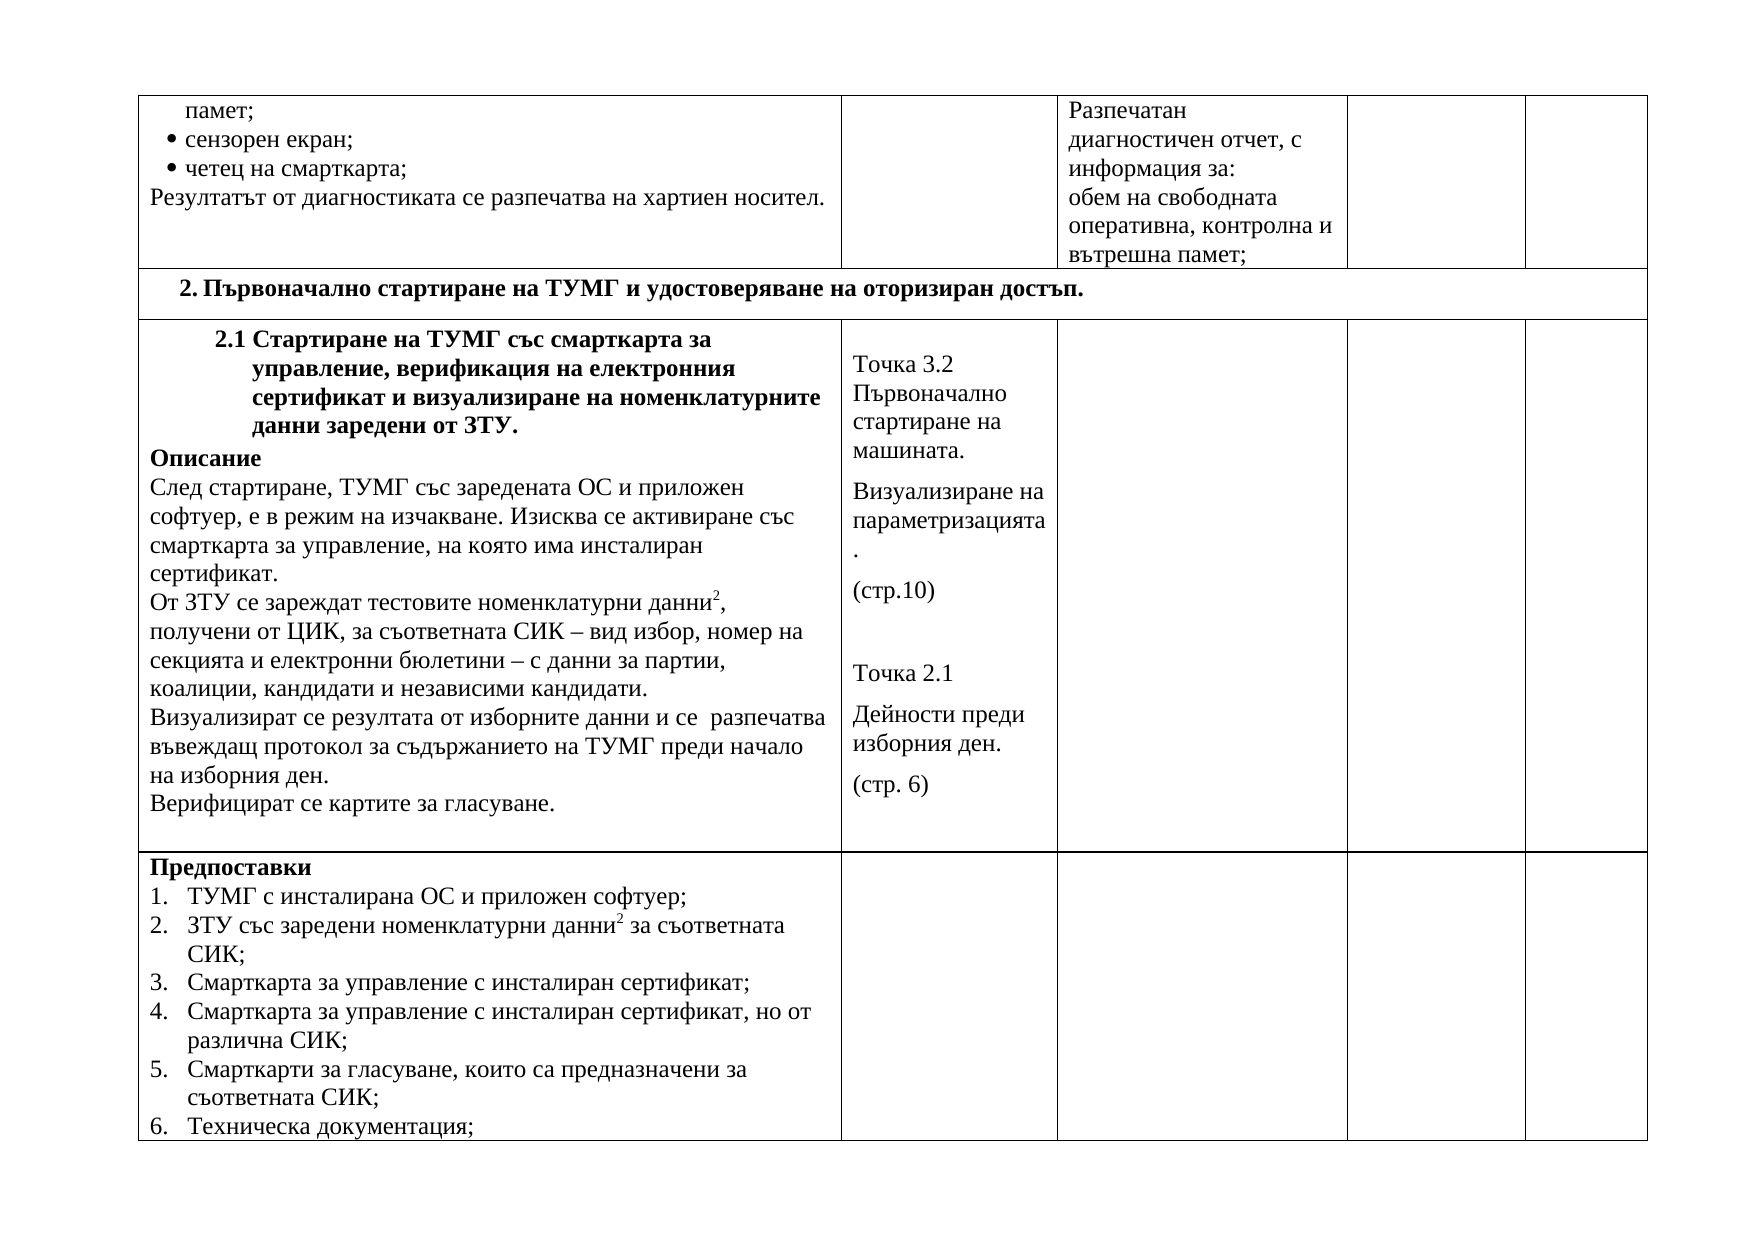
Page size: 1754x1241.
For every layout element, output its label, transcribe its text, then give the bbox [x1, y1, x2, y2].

table_cell [1526, 96, 1647, 268]
table_cell 2.1 Стартиране на ТУМГ със смарткарта за управление, верификация на електронния сертификат и визуализиране на номенклатурните данни заредени от ЗТУ. Описание След стартиране, ТУМГ със заредената ОС и приложен софтуер, е в режим на изчакване. Изисква се активиране със смарткарта за управление, на която има инсталиран сертификат. От ЗТУ се зареждат тестовите номенклатурни данни2, получени от ЦИК, за съответната СИК – вид избор, номер на секцията и електронни бюлетини – с данни за партии, коалиции, кандидати и независими кандидати. Визуализират се резултата от изборните данни и се разпечатва въвеждащ протокол за съдържанието на ТУМГ преди начало на изборния ден. Верифицират се картите за гласуване. [139, 320, 841, 851]
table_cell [139, 853, 841, 1140]
table_cell [1348, 96, 1525, 268]
table_cell [1526, 853, 1647, 1140]
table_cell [139, 96, 841, 268]
table_cell [1526, 320, 1647, 851]
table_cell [1058, 96, 1347, 268]
table_cell [1058, 320, 1347, 851]
table_cell [842, 96, 1057, 268]
table_cell [1348, 853, 1525, 1140]
table_cell Първоначално стартиране на ТУМГ и удостоверяване на оторизиран достъп. [139, 269, 1647, 319]
table_cell Точка 3.2 Първоначално стартиране на машината. Визуализиране на параметризацията. (стр.10) Точка 2.1 Дейности преди изборния ден. (стр. 6) [842, 320, 1057, 851]
table_cell [1058, 853, 1347, 1140]
table_cell [1348, 320, 1525, 851]
table_cell [842, 853, 1057, 1140]
